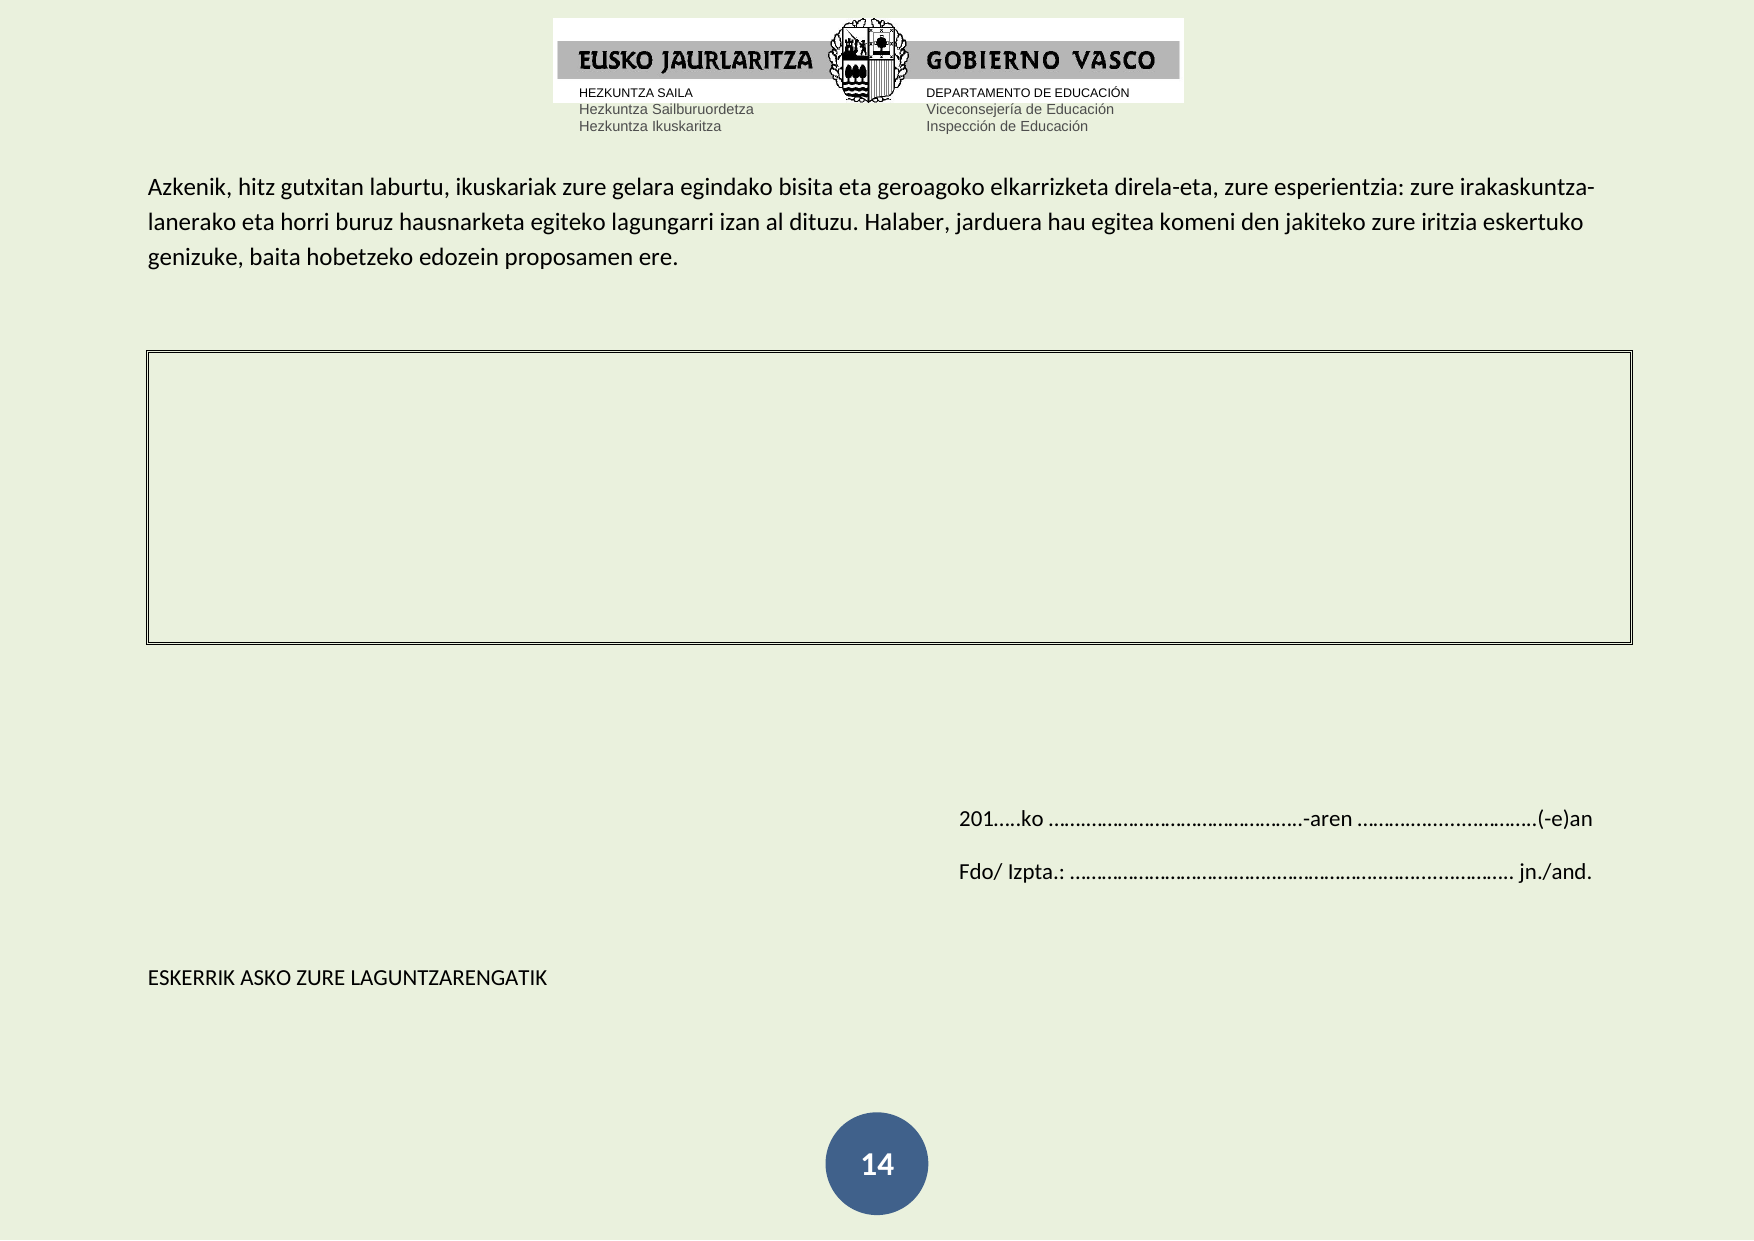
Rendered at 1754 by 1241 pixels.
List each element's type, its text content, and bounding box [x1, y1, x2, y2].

text Fdo/ Izpta.: ………………………….……..………………..…….......……….. jn./and. [885, 857, 1606, 885]
text 201…..ko …….…………………………………..-aren ……….….........………..(-e)an [885, 804, 1606, 832]
picture [553, 18, 1184, 103]
table_header [149, 353, 1630, 642]
text ESKERRIK ASKO ZURE LAGUNTZARENGATIK [148, 963, 1606, 991]
text Azkenik, hitz gutxitan laburtu, ikuskariak zure gelara egindako bisita eta geroagoko elkarrizketa direla-eta, zure esperientzia: zure irakaskuntza-lanerako eta horri buruz hausnarketa egiteko lagungarri izan al dituzu. Halaber, jarduera hau egitea komeni den jakiteko zure iritzia eskertuko genizuke, baita hobetzeko edozein proposamen ere. [148, 158, 1606, 272]
